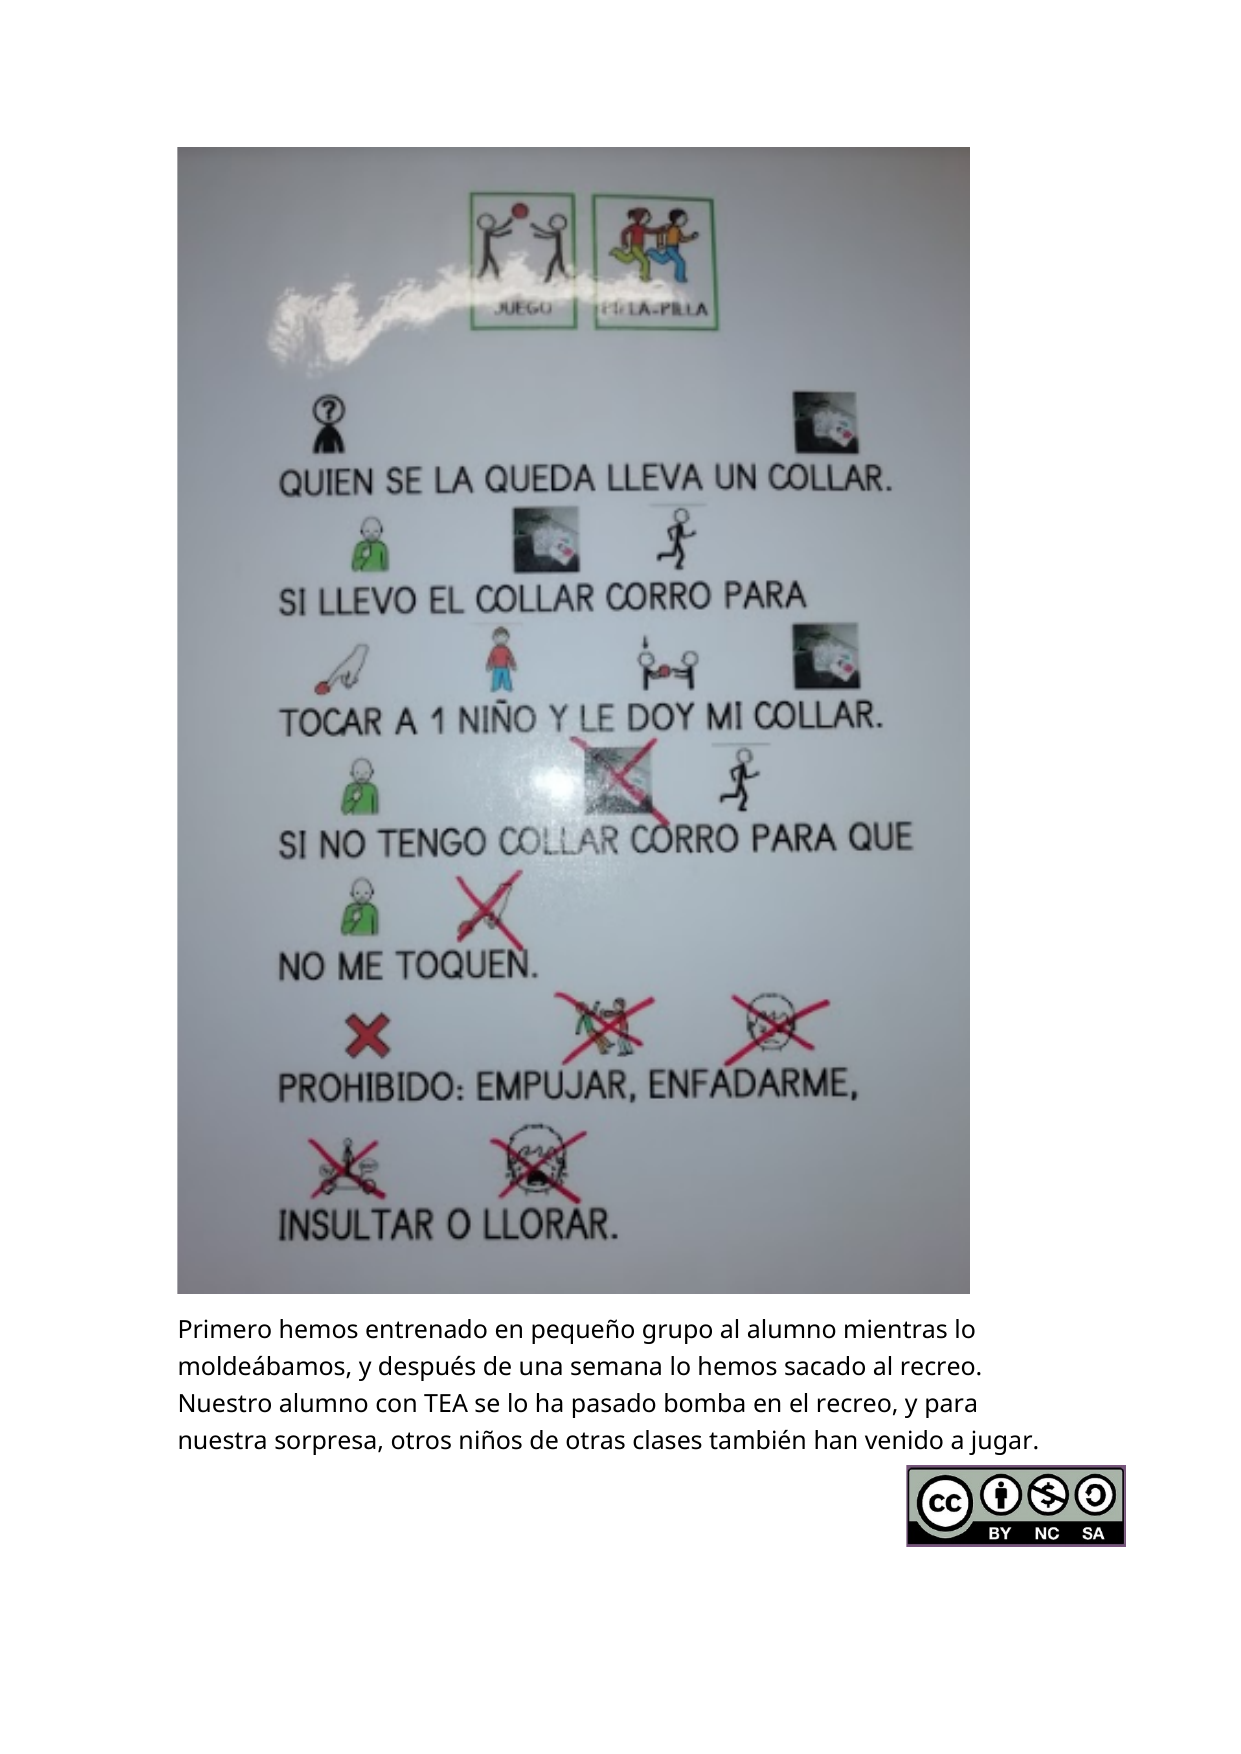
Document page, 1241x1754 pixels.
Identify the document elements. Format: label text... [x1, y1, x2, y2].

picture [906, 1465, 1126, 1547]
text Primero hemos entrenado en pequeño grupo al alumno mientras lo moldeábamos, y después de una semana lo hemos sacado al recreo. Nuestro alumno con TEA se lo ha pasado bomba en el recreo, y para nuestra sorpresa, otros niños de otras clases también han venido a jugar. [177, 1312, 1063, 1456]
picture [177, 147, 970, 1294]
